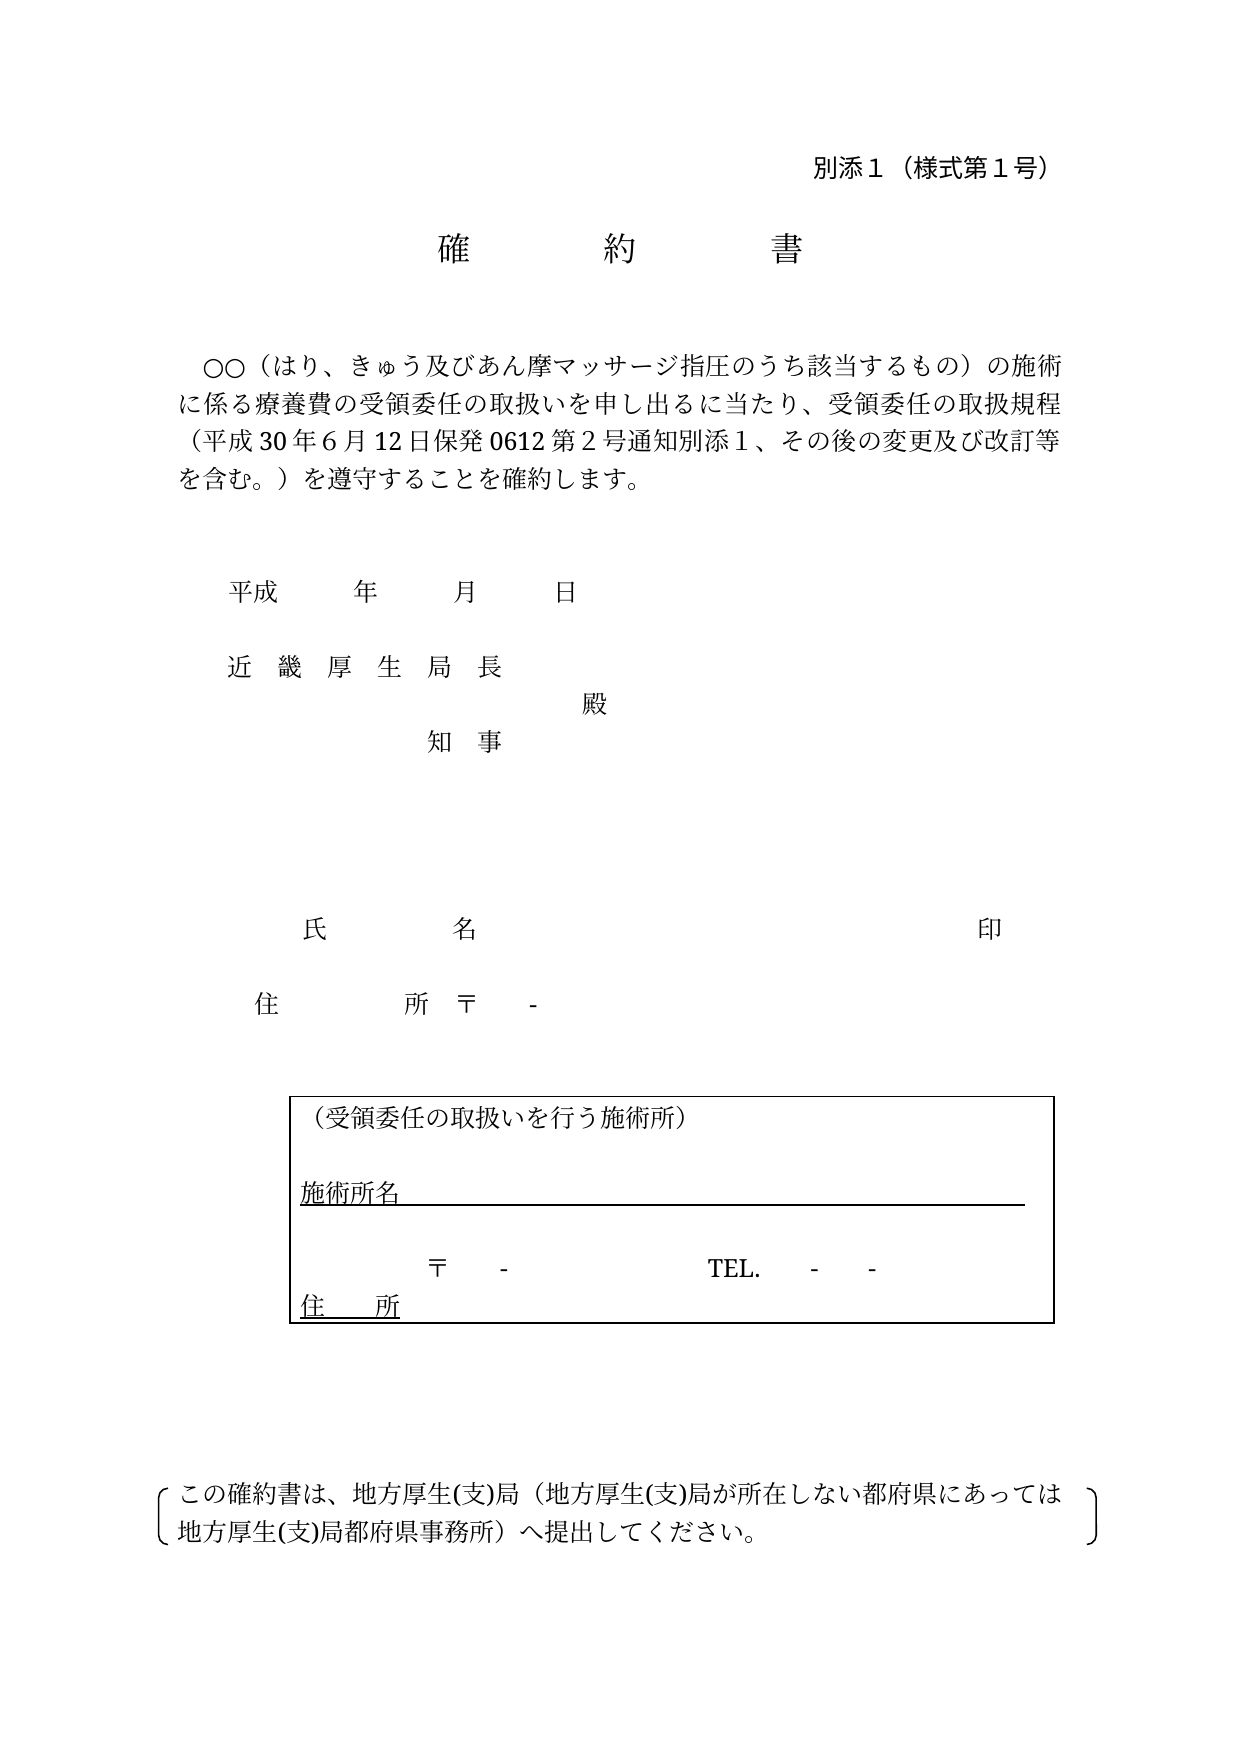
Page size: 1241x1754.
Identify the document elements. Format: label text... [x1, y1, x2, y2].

text 別添１（様式第１号） [177, 148, 1063, 185]
text 平成 年 月 日 [228, 571, 1063, 608]
text 氏 名 印 [177, 908, 1063, 946]
text ○○（はり、きゅう及びあん摩マッサージ指圧のうち該当するもの）の施術に係る療養費の受領委任の取扱いを申し出るに当たり、受領委任の取扱規程（平成30年６月12日保発0612第２号通知別添１、その後の変更及び改訂等を含む。）を遵守することを確約します。 [177, 346, 1063, 496]
text 住 所 〒 - [177, 983, 1063, 1021]
text 殿 [482, 683, 1063, 721]
text 確 約 書 [177, 223, 1063, 271]
table_header （受領委任の取扱いを行う施術所） 施術所名 〒 - TEL. - - 住 所 [291, 1097, 1053, 1322]
text この確約書は、地方厚生(支)局（地方厚生(支)局が所在しない都府県にあっては地方厚生(支)局都府県事務所）へ提出してください。 [177, 1474, 1063, 1549]
text 近 畿 厚 生 局 長 [177, 646, 1063, 683]
list 知 事 [177, 721, 1063, 758]
